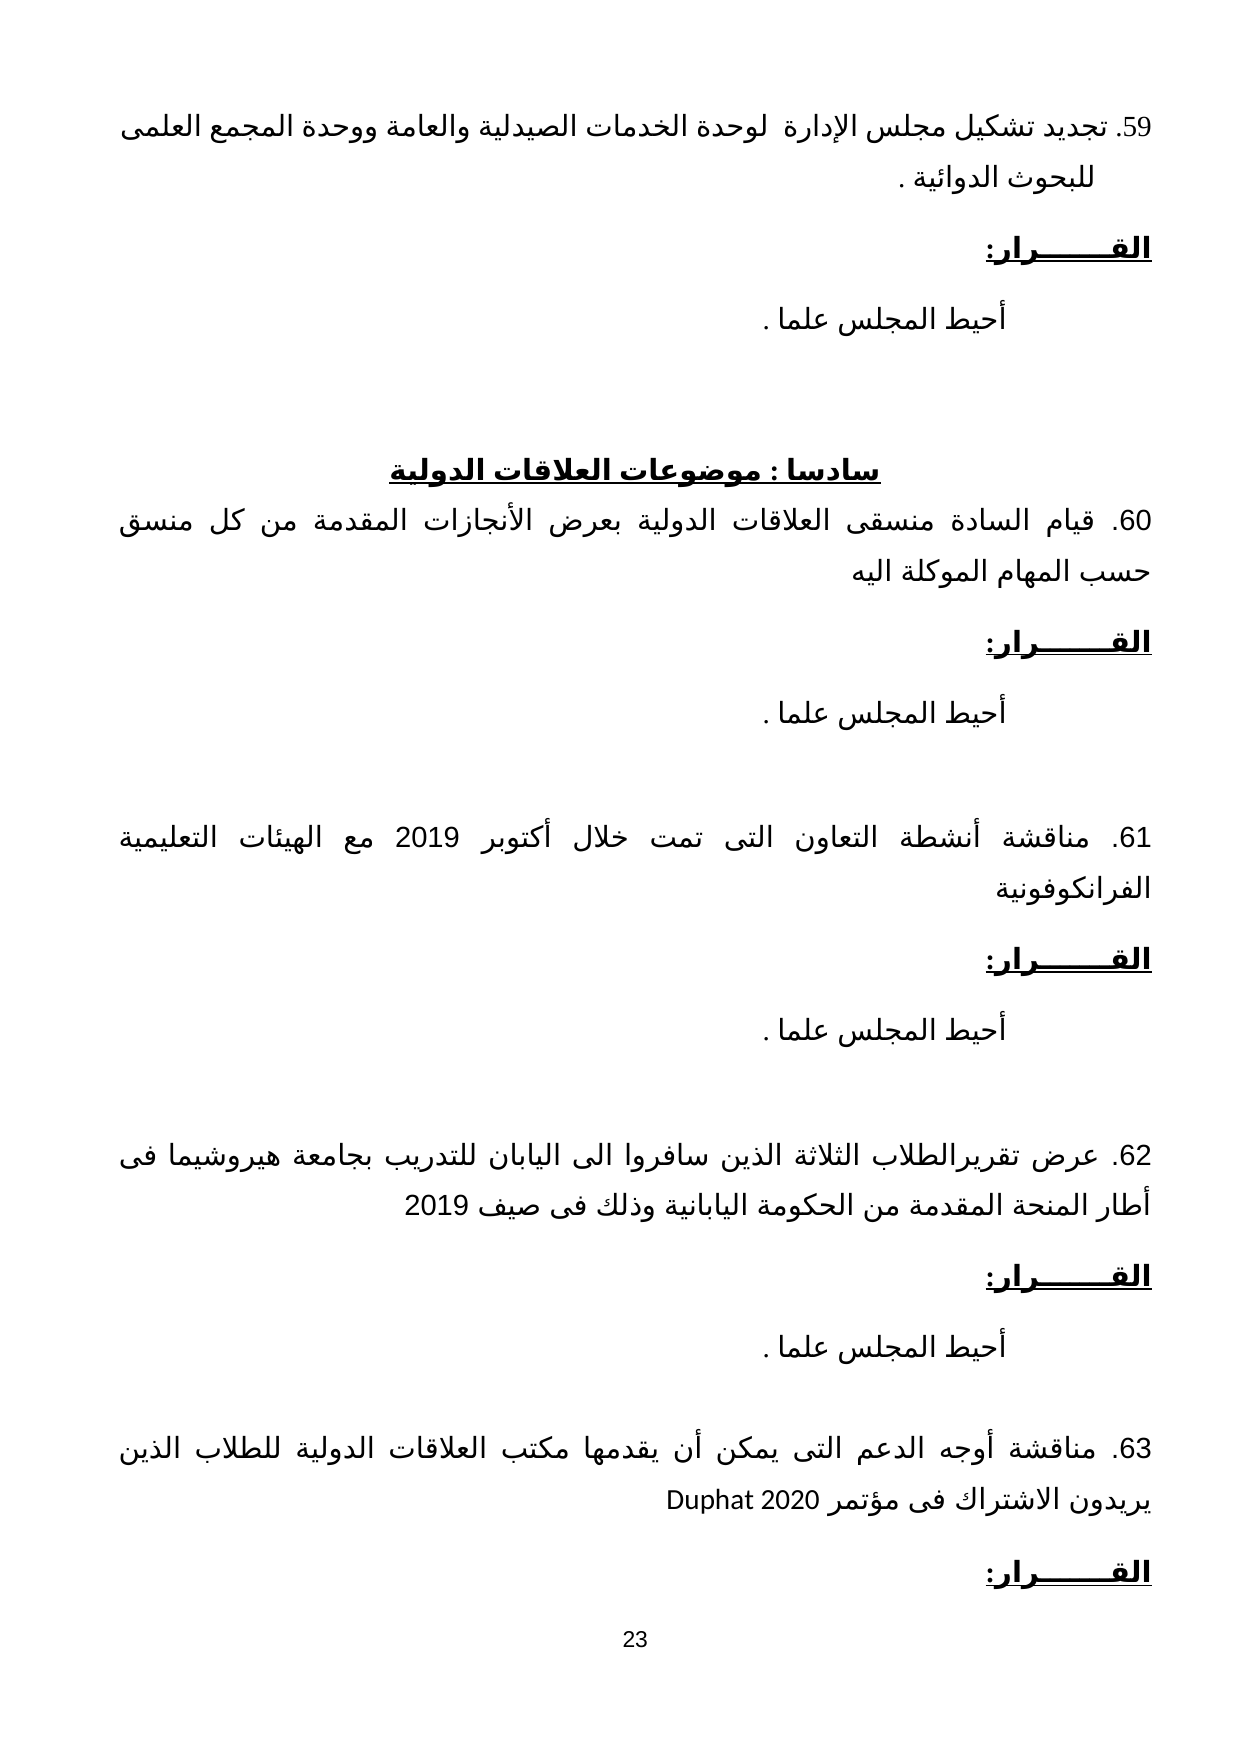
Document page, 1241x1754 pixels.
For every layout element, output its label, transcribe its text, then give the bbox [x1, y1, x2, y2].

text القـــــــرار: [118, 1556, 1152, 1589]
text القـــــــرار: [118, 1259, 1152, 1293]
list أحيط المجلس علما . [118, 1013, 1109, 1047]
text سادسا : موضوعات العلاقات الدولية [118, 453, 1152, 487]
text القـــــــرار: [118, 625, 1152, 658]
text 60. قيام السادة منسقى العلاقات الدولية بعرض الأنجازات المقدمة من كل منسق حسب المهام الموكلة اليه [118, 503, 1152, 587]
text القـــــــرار: [118, 231, 1152, 264]
text القـــــــرار: [118, 942, 1152, 976]
list أحيط المجلس علما . [118, 696, 1109, 729]
list أحيط المجلس علما . [118, 1330, 1109, 1364]
text 63. مناقشة أوجه الدعم التى يمكن أن يقدمها مكتب العلاقات الدولية للطلاب الذين يريدون الاشتراك فى مؤتمر Duphat 2020 [118, 1431, 1152, 1517]
list 59. تجديد تشكيل مجلس الإدارة لوحدة الخدمات الصيدلية والعامة ووحدة المجمع العلمى للبحوث الدوائية . [118, 109, 1152, 193]
list أحيط المجلس علما . [118, 302, 1109, 336]
text 62. عرض تقريرالطلاب الثلاثة الذين سافروا الى اليابان للتدريب بجامعة هيروشيما فى أطار المنحة المقدمة من الحكومة اليابانية وذلك فى صيف 2019 [118, 1138, 1152, 1222]
text 61. مناقشة أنشطة التعاون التى تمت خلال أكتوبر 2019 مع الهيئات التعليمية الفرانكوفونية [118, 821, 1152, 904]
